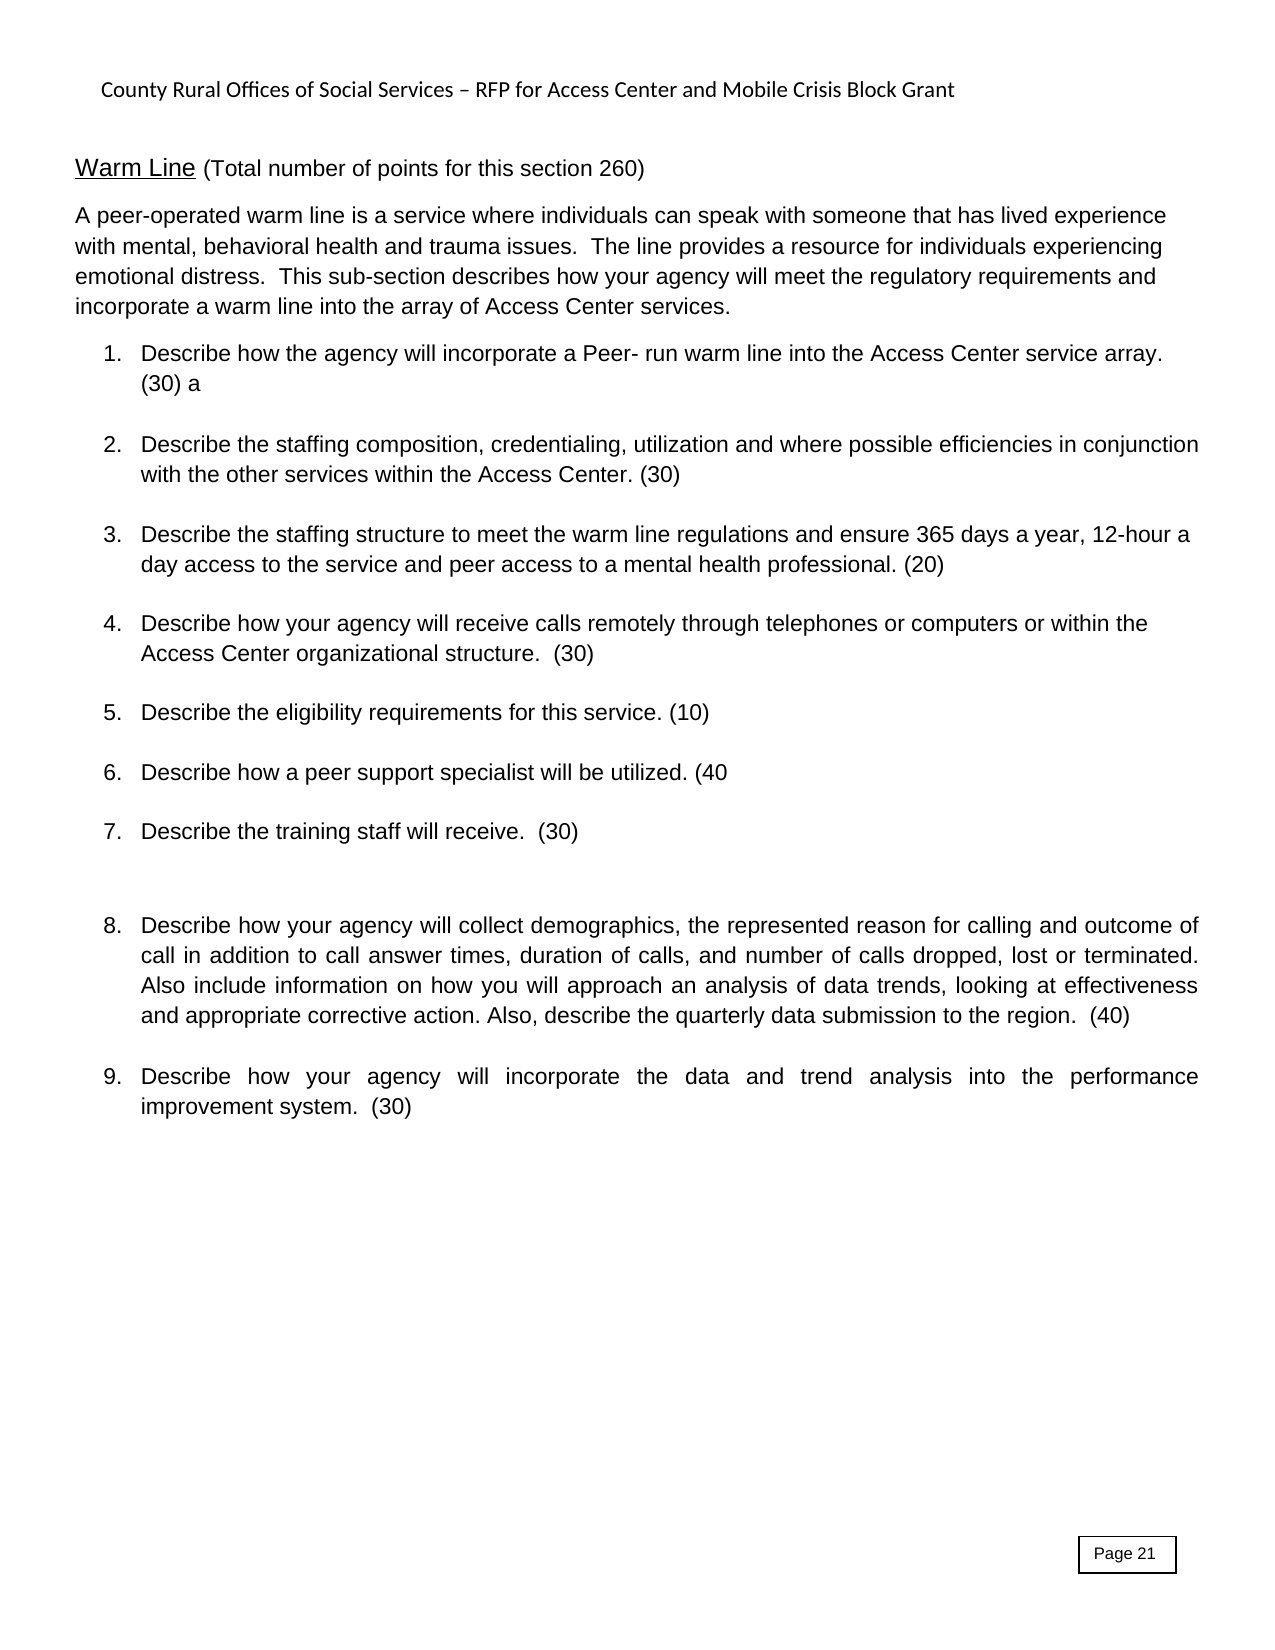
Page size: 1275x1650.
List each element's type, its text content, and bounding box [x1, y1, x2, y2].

list Describe the training staff will receive. (30) [103, 818, 1200, 844]
list Describe the eligibility requirements for this service. (10) [103, 699, 1200, 725]
list Describe how your agency will receive calls remotely through telephones or computers or within the Access Center organizational structure. (30) [103, 610, 1200, 667]
list Describe the staffing structure to meet the warm line regulations and ensure 365 days a year, 12-hour a day access to the service and peer access to a mental health professional. (20) [103, 521, 1200, 578]
text A peer-operated warm line is a service where individuals can speak with someone that has lived experience with mental, behavioral health and trauma issues. The line provides a resource for individuals experiencing emotional distress. This sub-section describes how your agency will meet the regulatory requirements and incorporate a warm line into the array of Access Center services. [75, 202, 1200, 319]
text Warm Line (Total number of points for this section 260) [75, 153, 1200, 181]
list Describe how a peer support specialist will be utilized. (40 [103, 759, 1200, 786]
list Describe how your agency will collect demographics, the represented reason for calling and outcome of call in addition to call answer times, duration of calls, and number of calls dropped, lost or terminated. Also include information on how you will approach an analysis of data trends, looking at effectiveness and appropriate corrective action. Also, describe the quarterly data submission to the region. (40) [103, 912, 1200, 1029]
list Describe how your agency will incorporate the data and trend analysis into the performance improvement system. (30) [103, 1063, 1200, 1119]
list Describe the staffing composition, credentialing, utilization and where possible efficiencies in conjunction with the other services within the Access Center. (30) [103, 431, 1200, 487]
list Describe how the agency will incorporate a Peer- run warm line into the Access Center service array. (30) a [103, 340, 1200, 396]
